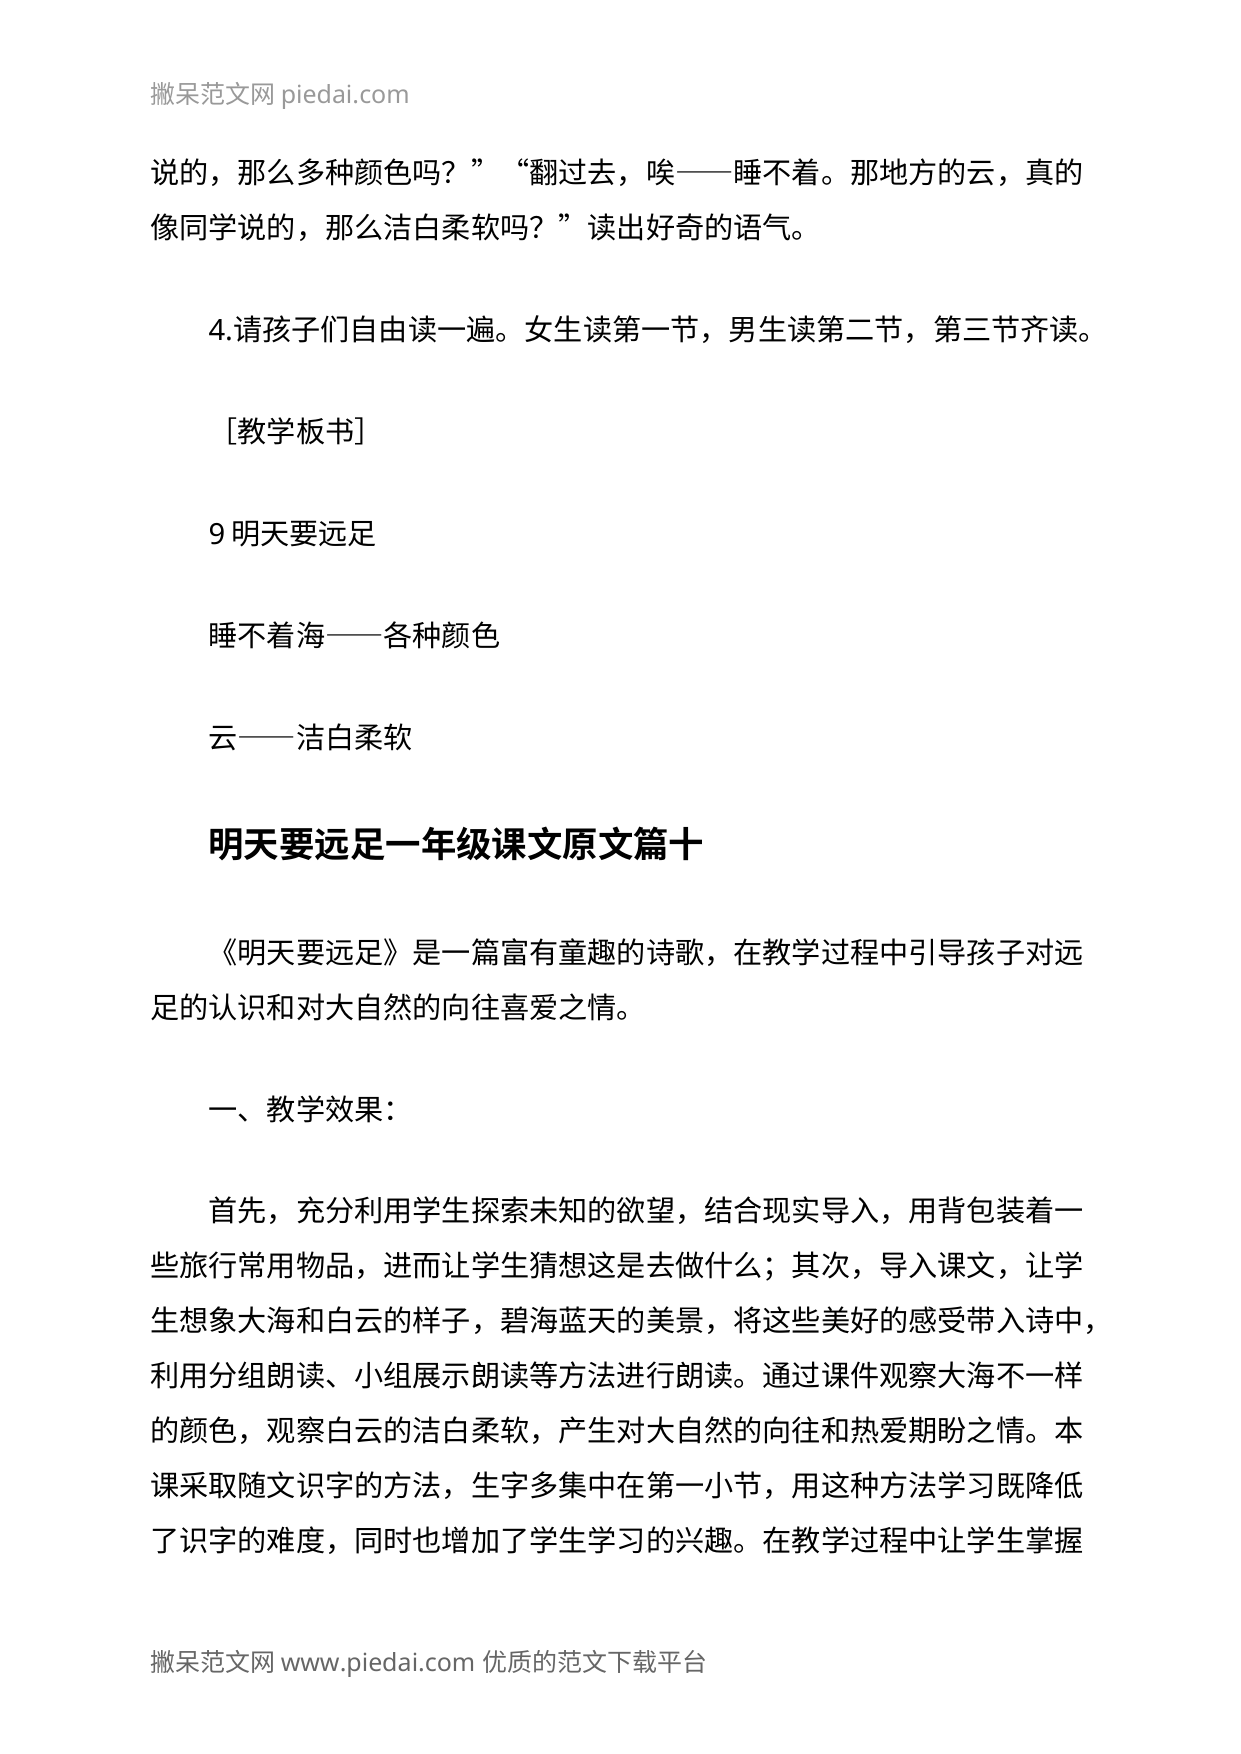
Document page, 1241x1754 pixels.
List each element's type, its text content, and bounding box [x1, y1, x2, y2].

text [150, 150, 1090, 247]
text 明天要远足一年级课文原文篇十 [150, 816, 1090, 867]
text 《明天要远足》是一篇富有童趣的诗歌，在教学过程中引导孩子对远足的认识和对大自然的向往喜爱之情。 [150, 929, 1090, 1027]
text 睡不着海——各种颜色 [150, 612, 1090, 655]
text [150, 1188, 1090, 1559]
text 9明天要远足 [150, 510, 1090, 553]
text 一、教学效果： [150, 1086, 1090, 1128]
text ［教学板书］ [150, 409, 1090, 451]
text 云——洁白柔软 [150, 714, 1090, 756]
text 4.请孩子们自由读一遍。女生读第一节，男生读第二节，第三节齐读。 [150, 307, 1090, 349]
